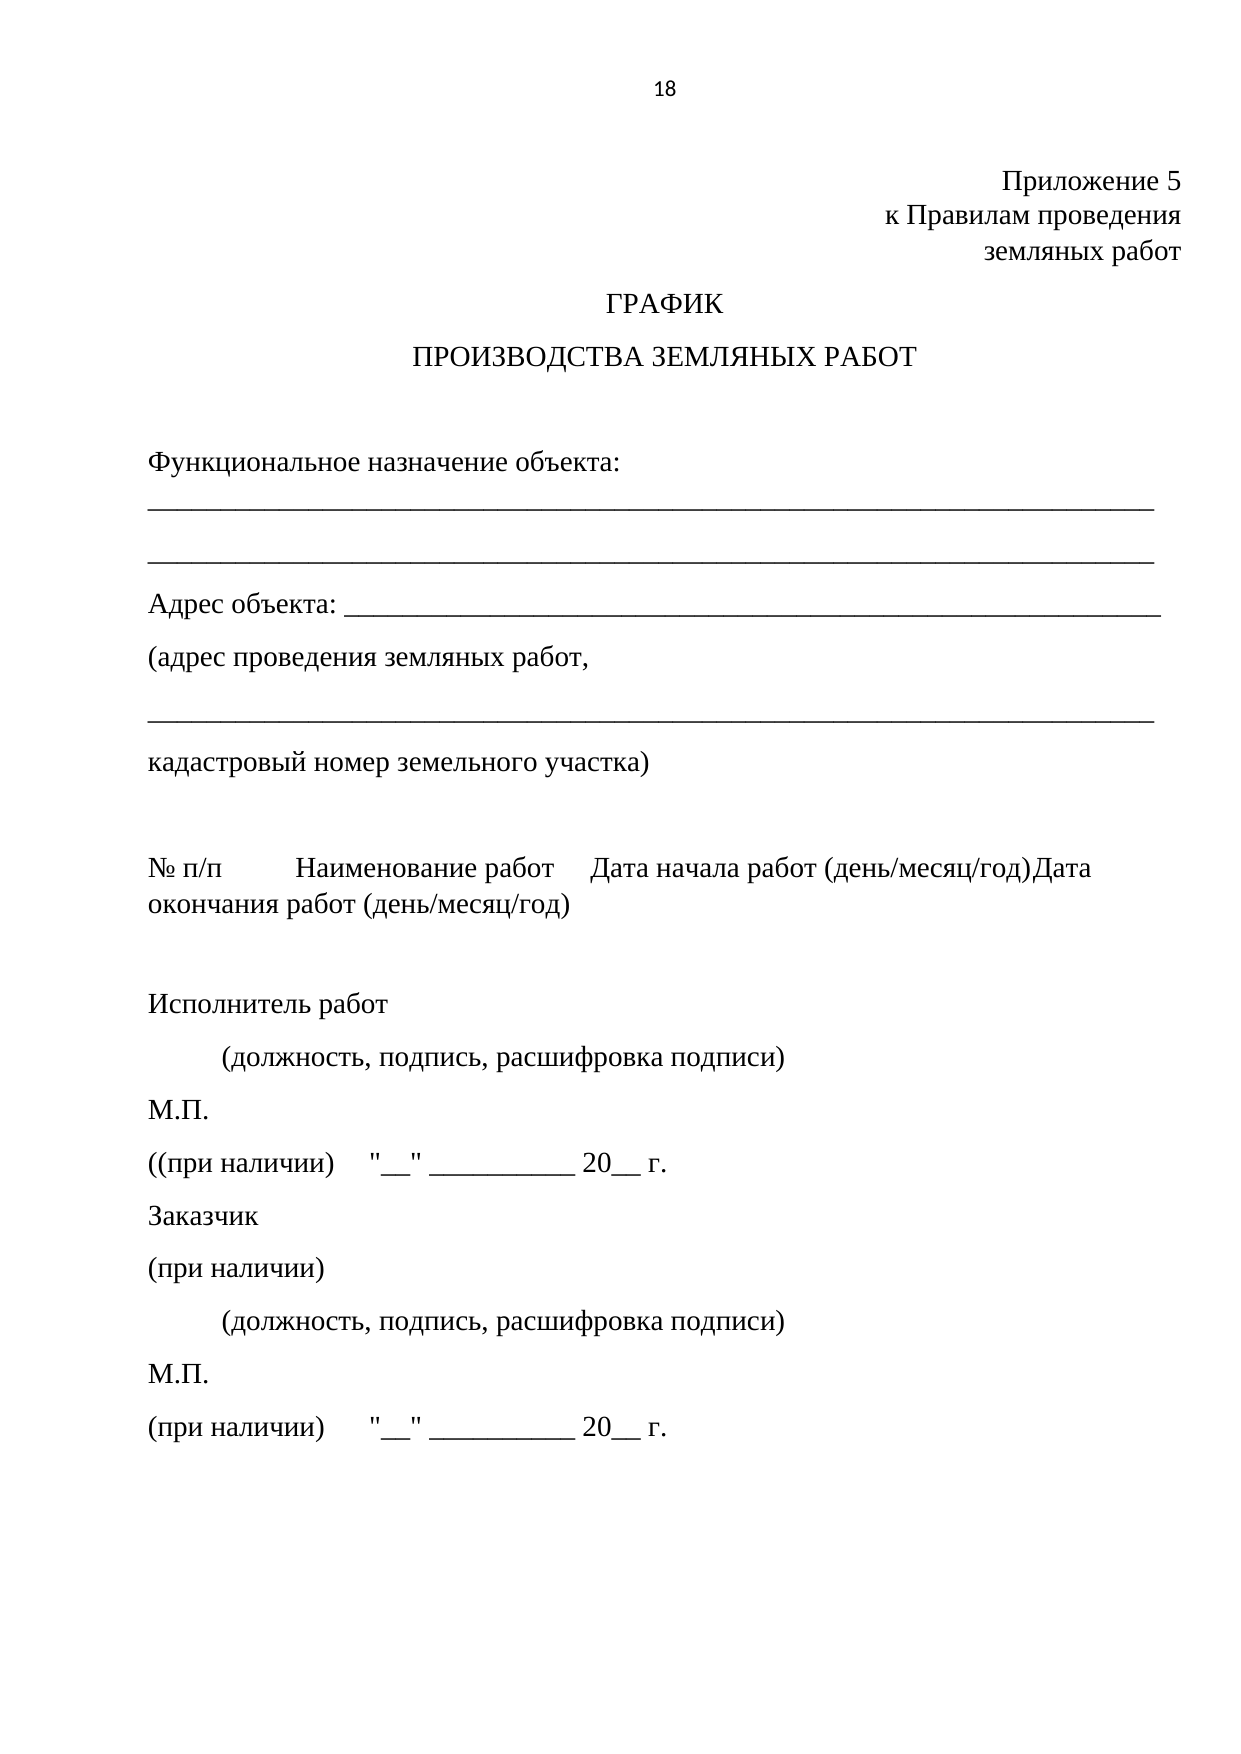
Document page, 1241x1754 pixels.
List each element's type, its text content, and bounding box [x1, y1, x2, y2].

text (при наличии) [148, 1251, 1181, 1284]
text М.П. [148, 1092, 1181, 1126]
text Исполнитель работ [148, 986, 1181, 1020]
text № п/п Наименование работ Дата начала работ (день/месяц/год) Дата окончания работ (день/месяц/год) [148, 850, 1181, 920]
text (должность, подпись, расшифровка подписи) [148, 1039, 1181, 1073]
text Функциональное назначение объекта: _____________________________________________________________________ [148, 444, 1181, 514]
text _____________________________________________________________________ [148, 692, 1181, 725]
text ПРОИЗВОДСТВА ЗЕМЛЯНЫХ РАБОТ [148, 339, 1181, 372]
text Заказчик [148, 1198, 1181, 1231]
text (должность, подпись, расшифровка подписи) [148, 1303, 1181, 1337]
text _____________________________________________________________________ [148, 533, 1181, 567]
text (адрес проведения земляных работ, [148, 639, 1181, 672]
text Адрес объекта: ________________________________________________________ [148, 586, 1181, 620]
text ((при наличии) "__" __________ 20__ г. [148, 1145, 1181, 1178]
text ГРАФИК [148, 286, 1181, 319]
text кадастровый номер земельного участка) [148, 744, 1181, 778]
text к Правилам проведения земляных работ [783, 197, 1181, 267]
text Приложение 5 [783, 163, 1181, 197]
text М.П. [148, 1356, 1181, 1390]
text (при наличии) "__" __________ 20__ г. [148, 1409, 1181, 1442]
